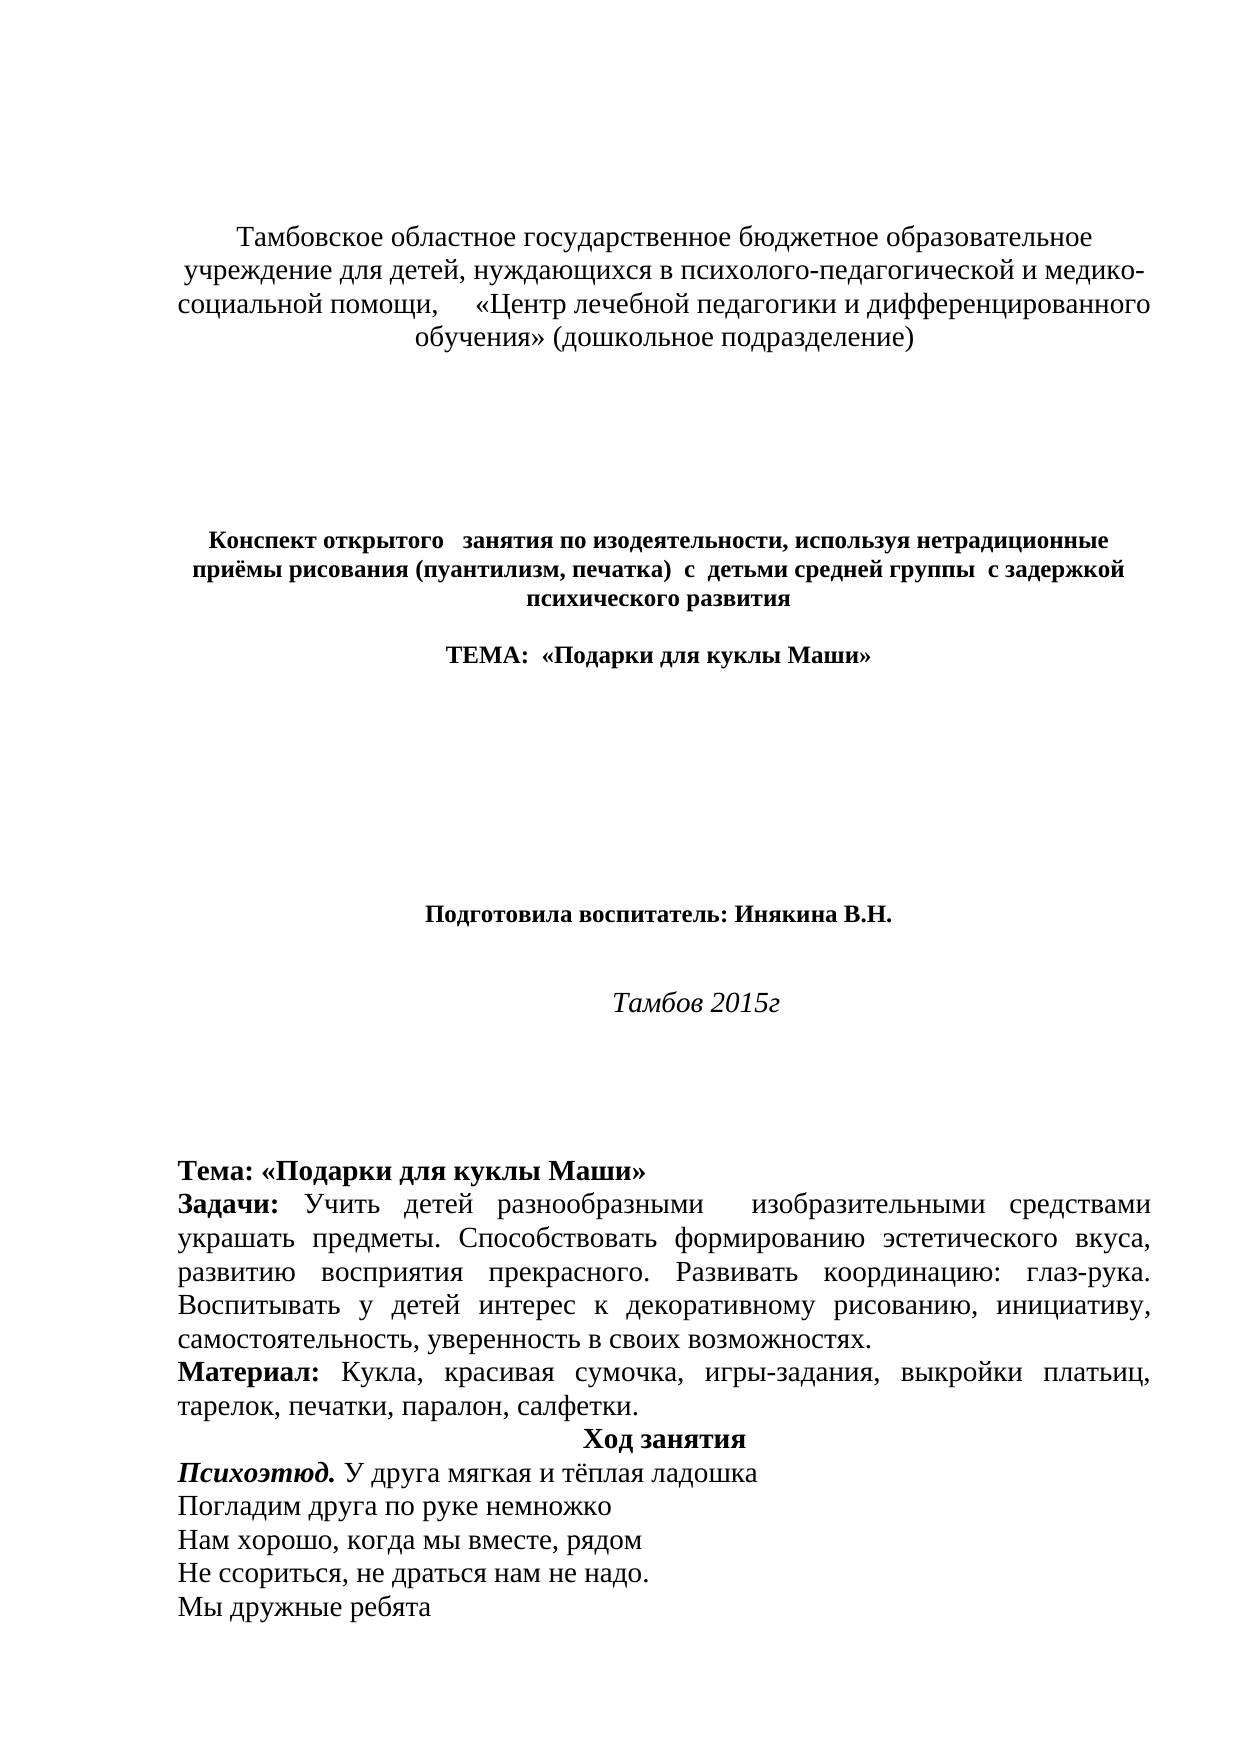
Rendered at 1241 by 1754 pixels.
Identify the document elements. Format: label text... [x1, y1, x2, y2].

text ТЕМА: «Подарки для куклы Маши» [177, 640, 1140, 669]
text Тема: «Подарки для куклы Маши» [177, 1153, 1152, 1187]
text Задачи: Учить детей разнообразными изобразительными средствами украшать предметы. Способствовать формированию эстетического вкуса, развитию восприятия прекрасного. Развивать координацию: глаз-рука. Воспитывать у детей интерес к декоративному рисованию, инициативу, самостоятельность, уверенность в своих возможностях. [177, 1187, 1152, 1354]
text Не ссориться, не драться нам не надо. [177, 1556, 1152, 1589]
text Тамбовское областное государственное бюджетное образовательное учреждение для детей, нуждающихся в психолого-педагогической и медико-социальной помощи, «Центр лечебной педагогики и дифференцированного обучения» (дошкольное подразделение) [177, 219, 1152, 353]
text Подготовила воспитатель: Инякина В.Н. [177, 899, 1140, 928]
text Мы дружные ребята [177, 1589, 1152, 1623]
text Тамбов 2015г [177, 985, 1140, 1019]
text Конспект открытого занятия по изодеятельности, используя нетрадиционные приёмы рисования (пуантилизм, печатка) с детьми средней группы с задержкой психического развития [177, 525, 1140, 612]
text Ход занятия [177, 1421, 1152, 1455]
text Нам хорошо, когда мы вместе, рядом [177, 1522, 1152, 1556]
text Материал: Кукла, красивая сумочка, игры-задания, выкройки платьиц, тарелок, печатки, паралон, салфетки. [177, 1354, 1152, 1421]
text Погладим друга по руке немножко [177, 1488, 1152, 1522]
text Психоэтюд. У друга мягкая и тёплая ладошка [177, 1455, 1152, 1488]
